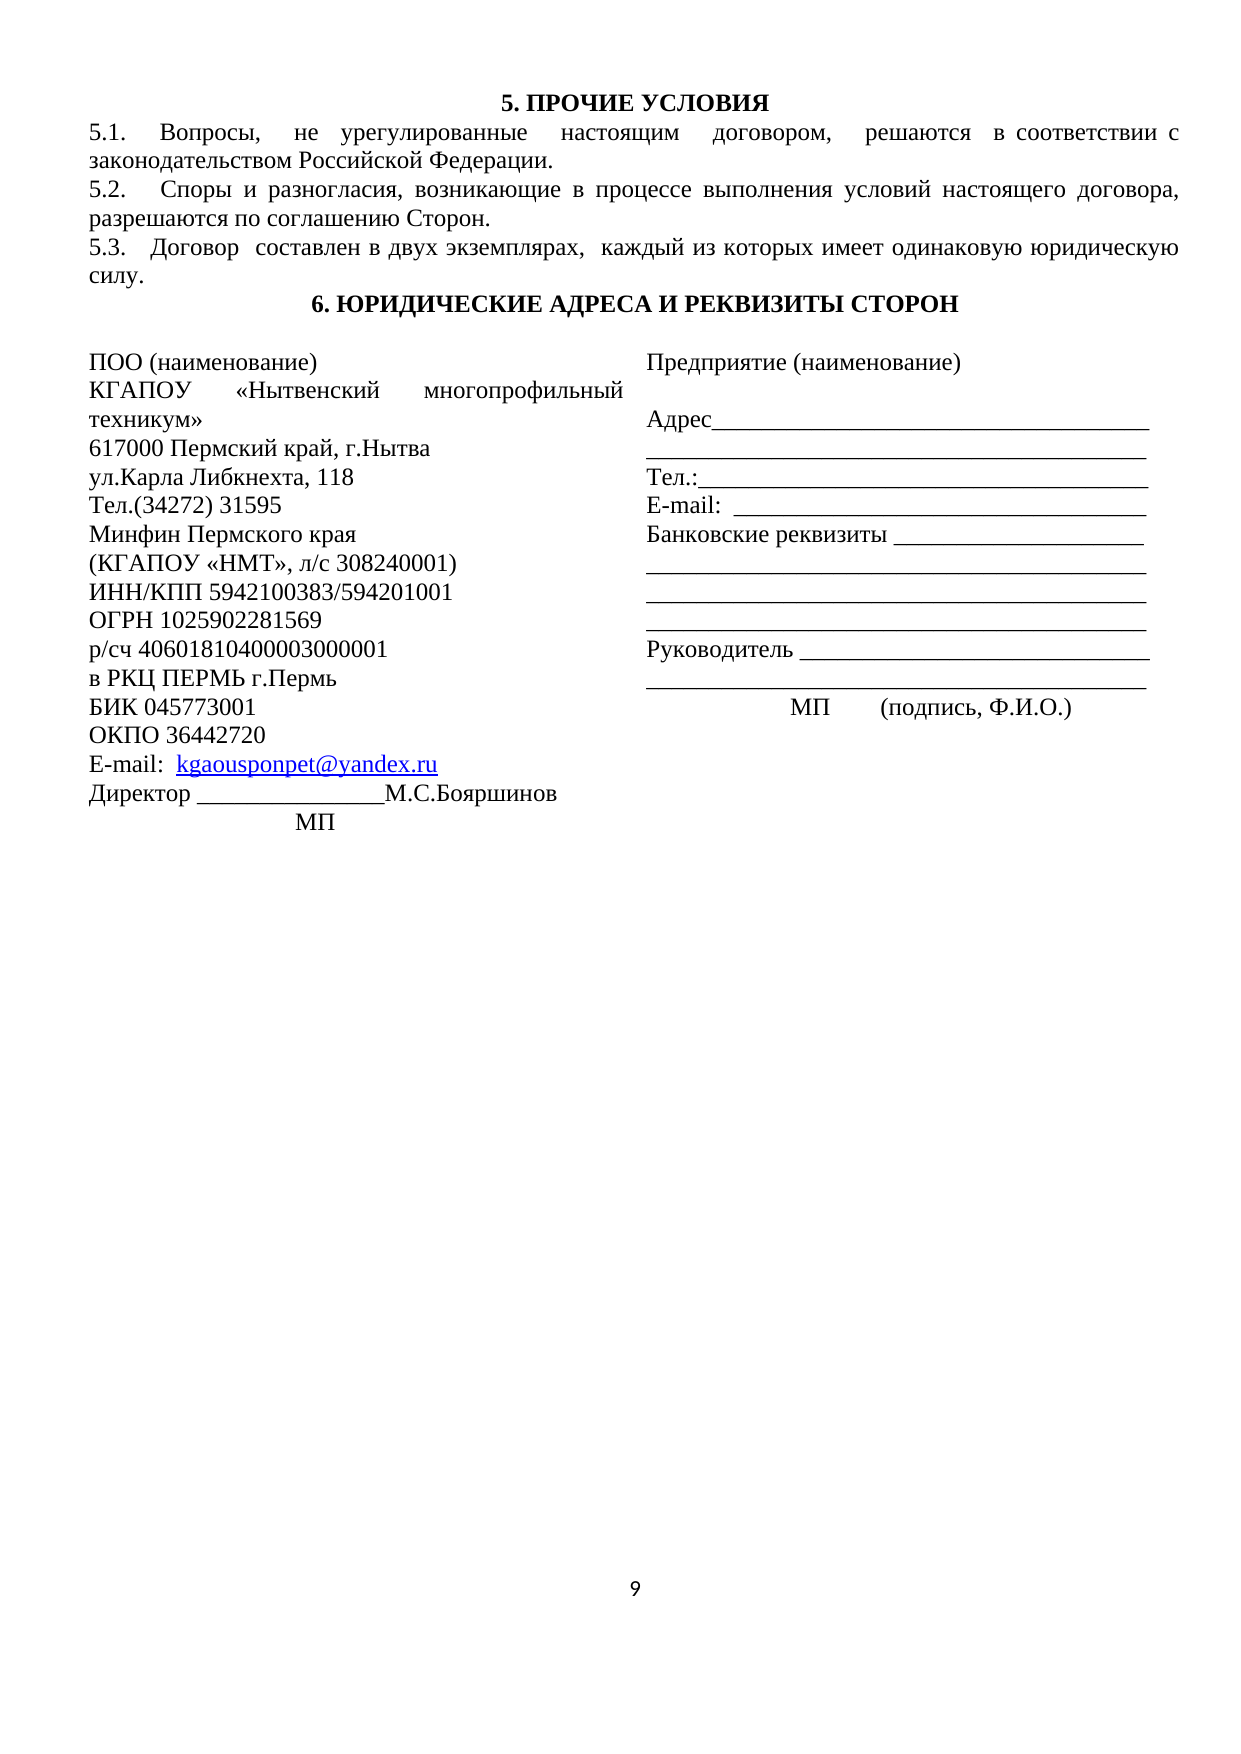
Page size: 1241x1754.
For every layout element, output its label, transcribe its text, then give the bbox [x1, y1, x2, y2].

text 5.3. Договор составлен в двух экземплярах, каждый из которых имеет одинаковую юридическую силу. [89, 232, 1181, 289]
table_header Предприятие (наименование) Адрес___________________________________ ________________________________________ Тел.:____________________________________ Е-mail: _________________________________ Банковские реквизиты ____________________ ________________________________________ ________________________________________ ________________________________________ Руководитель ____________________________ ________________________________________ МП (подпись, Ф.И.О.) [635, 347, 1167, 863]
text 5. ПРОЧИЕ УСЛОВИЯ [89, 88, 1181, 117]
text 6. ЮРИДИЧЕСКИЕ АДРЕСА И РЕКВИЗИТЫ СТОРОН [89, 289, 1181, 318]
text 5.2. Споры и разногласия, возникающие в процессе выполнения условий настоящего договора, разрешаются по соглашению Сторон. [89, 174, 1181, 232]
table_header ПОО (наименование) КГАПОУ «Нытвенский многопрофильный техникум» 617000 Пермский край, г.Нытва ул.Карла Либкнехта, 118 Тел.(34272) 31595 Минфин Пермского края (КГАПОУ «НМТ», л/с 308240001) ИНН/КПП 5942100383/594201001 ОГРН 1025902281569 р/сч 40601810400003000001 в РКЦ ПЕРМЬ г.Пермь БИК 045773001 ОКПО 36442720 Е-mail: kgaousponpet@yandex.ru Директор _______________М.С.Бояршинов МП [78, 347, 635, 863]
text 5.1. Вопросы, не урегулированные настоящим договором, решаются в соответствии с законодательством Российской Федерации. [89, 117, 1181, 174]
